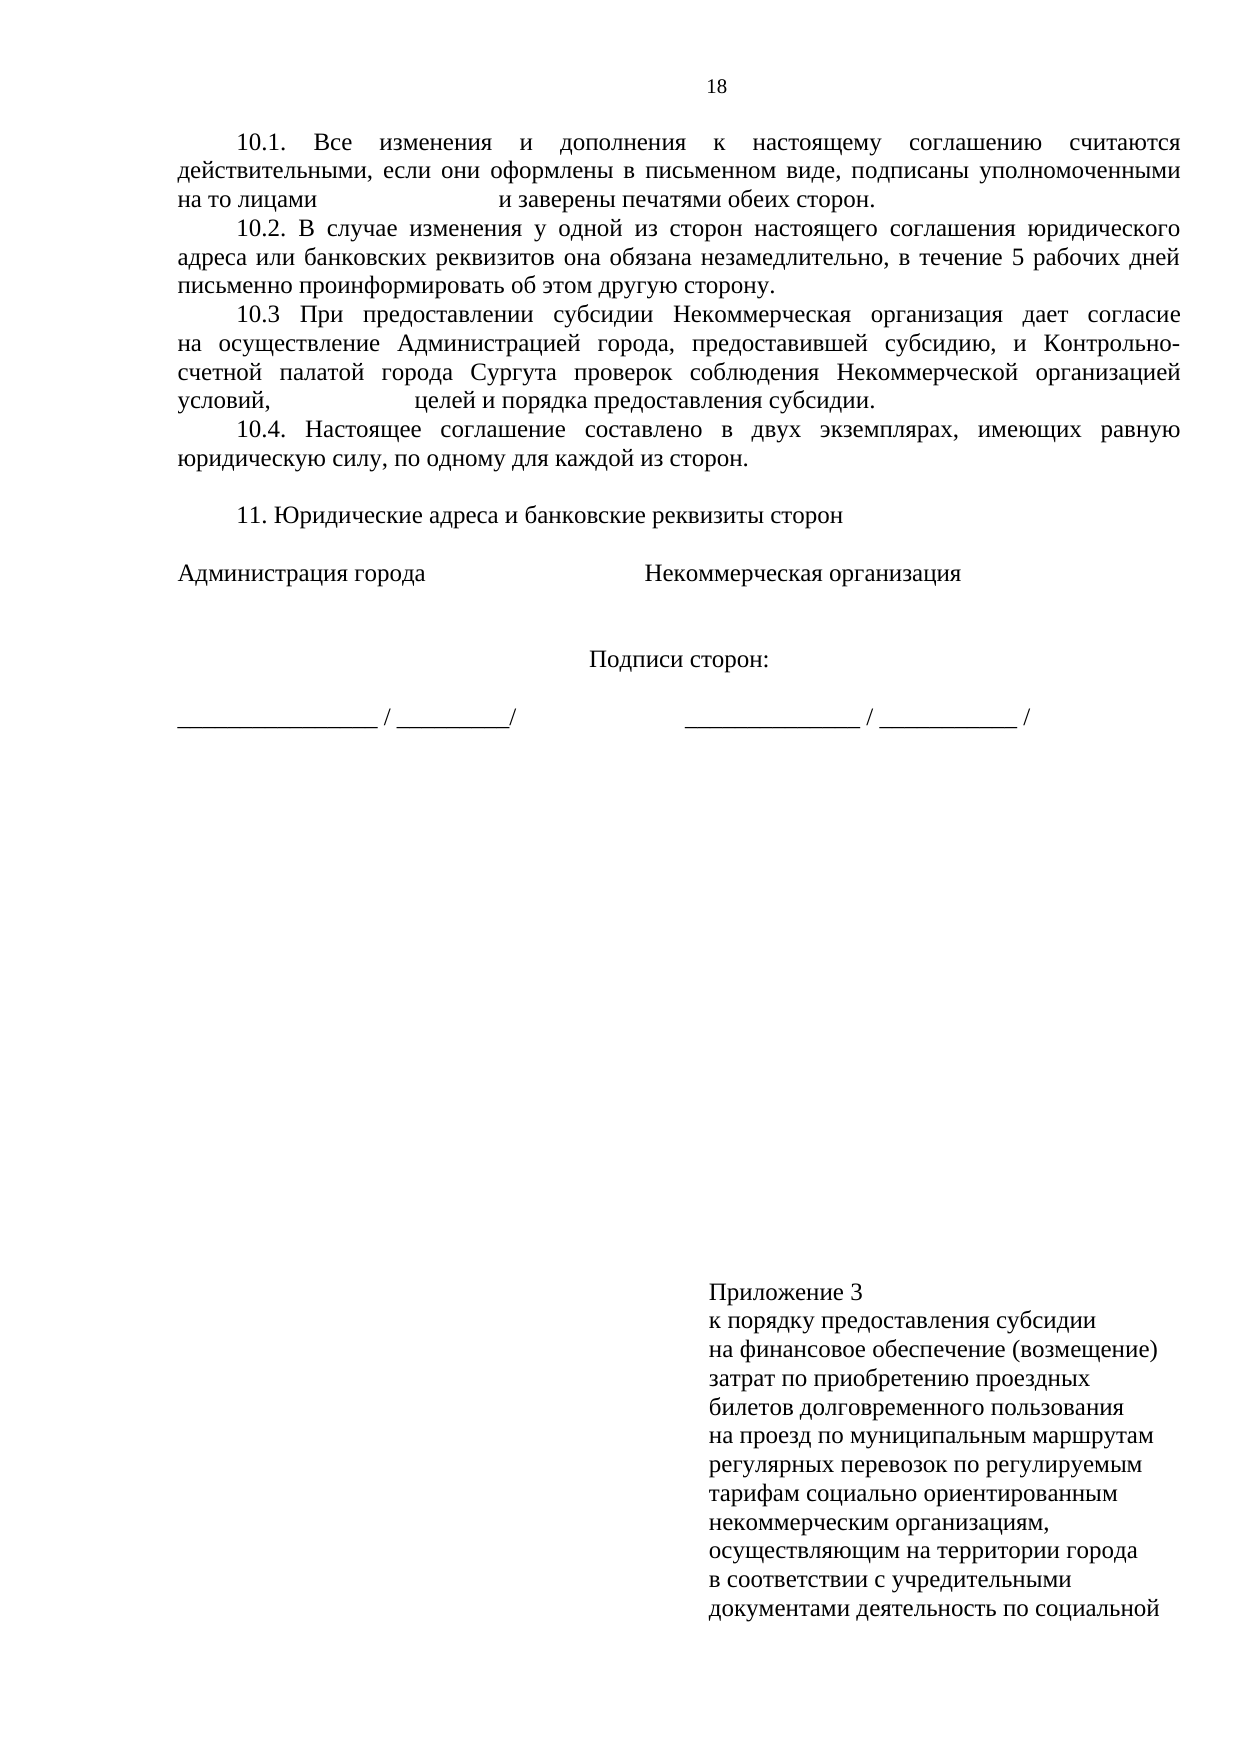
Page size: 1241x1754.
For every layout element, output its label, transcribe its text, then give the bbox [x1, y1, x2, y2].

text затрат по приобретению проездных [709, 1363, 1181, 1392]
text на проезд по муниципальным маршрутам [709, 1420, 1181, 1449]
text некоммерческим организациям, [709, 1507, 1181, 1535]
text Подписи сторон: [177, 644, 1181, 673]
text 10.1. Все изменения и дополнения к настоящему соглашению считаются действительными, если они оформлены в письменном виде, подписаны уполномоченными на то лицами и заверены печатями обеих сторон. [177, 127, 1181, 213]
text Администрация города Некоммерческая организация [177, 558, 1181, 587]
text документами деятельность по социальной [709, 1593, 1181, 1622]
text в соответствии с учредительными [709, 1564, 1181, 1593]
text осуществляющим на территории города [709, 1535, 1181, 1564]
text 10.4. Настоящее соглашение составлено в двух экземплярах, имеющих равную юридическую силу, по одному для каждой из сторон. [177, 414, 1181, 472]
text 10.3 При предоставлении субсидии Некоммерческая организация дает согласие на осуществление Администрацией города, предоставившей субсидию, и Контрольно-счетной палатой города Сургута проверок соблюдения Некоммерческой организацией условий, целей и порядка предоставления субсидии. [177, 299, 1181, 414]
text к порядку предоставления субсидии [709, 1305, 1181, 1334]
text Приложение 3 [709, 1277, 1181, 1305]
text на финансовое обеспечение (возмещение) [709, 1334, 1181, 1363]
text тарифам социально ориентированным [709, 1478, 1181, 1507]
text регулярных перевозок по регулируемым [709, 1449, 1181, 1478]
text ________________ / _________/ ______________ / ___________ / [177, 702, 1181, 730]
subtitle 11. Юридические адреса и банковские реквизиты сторон [177, 500, 1181, 529]
text билетов долговременного пользования [709, 1392, 1181, 1420]
text 10.2. В случае изменения у одной из сторон настоящего соглашения юридического адреса или банковских реквизитов она обязана незамедлительно, в течение 5 рабочих дней письменно проинформировать об этом другую сторону. [177, 213, 1181, 299]
